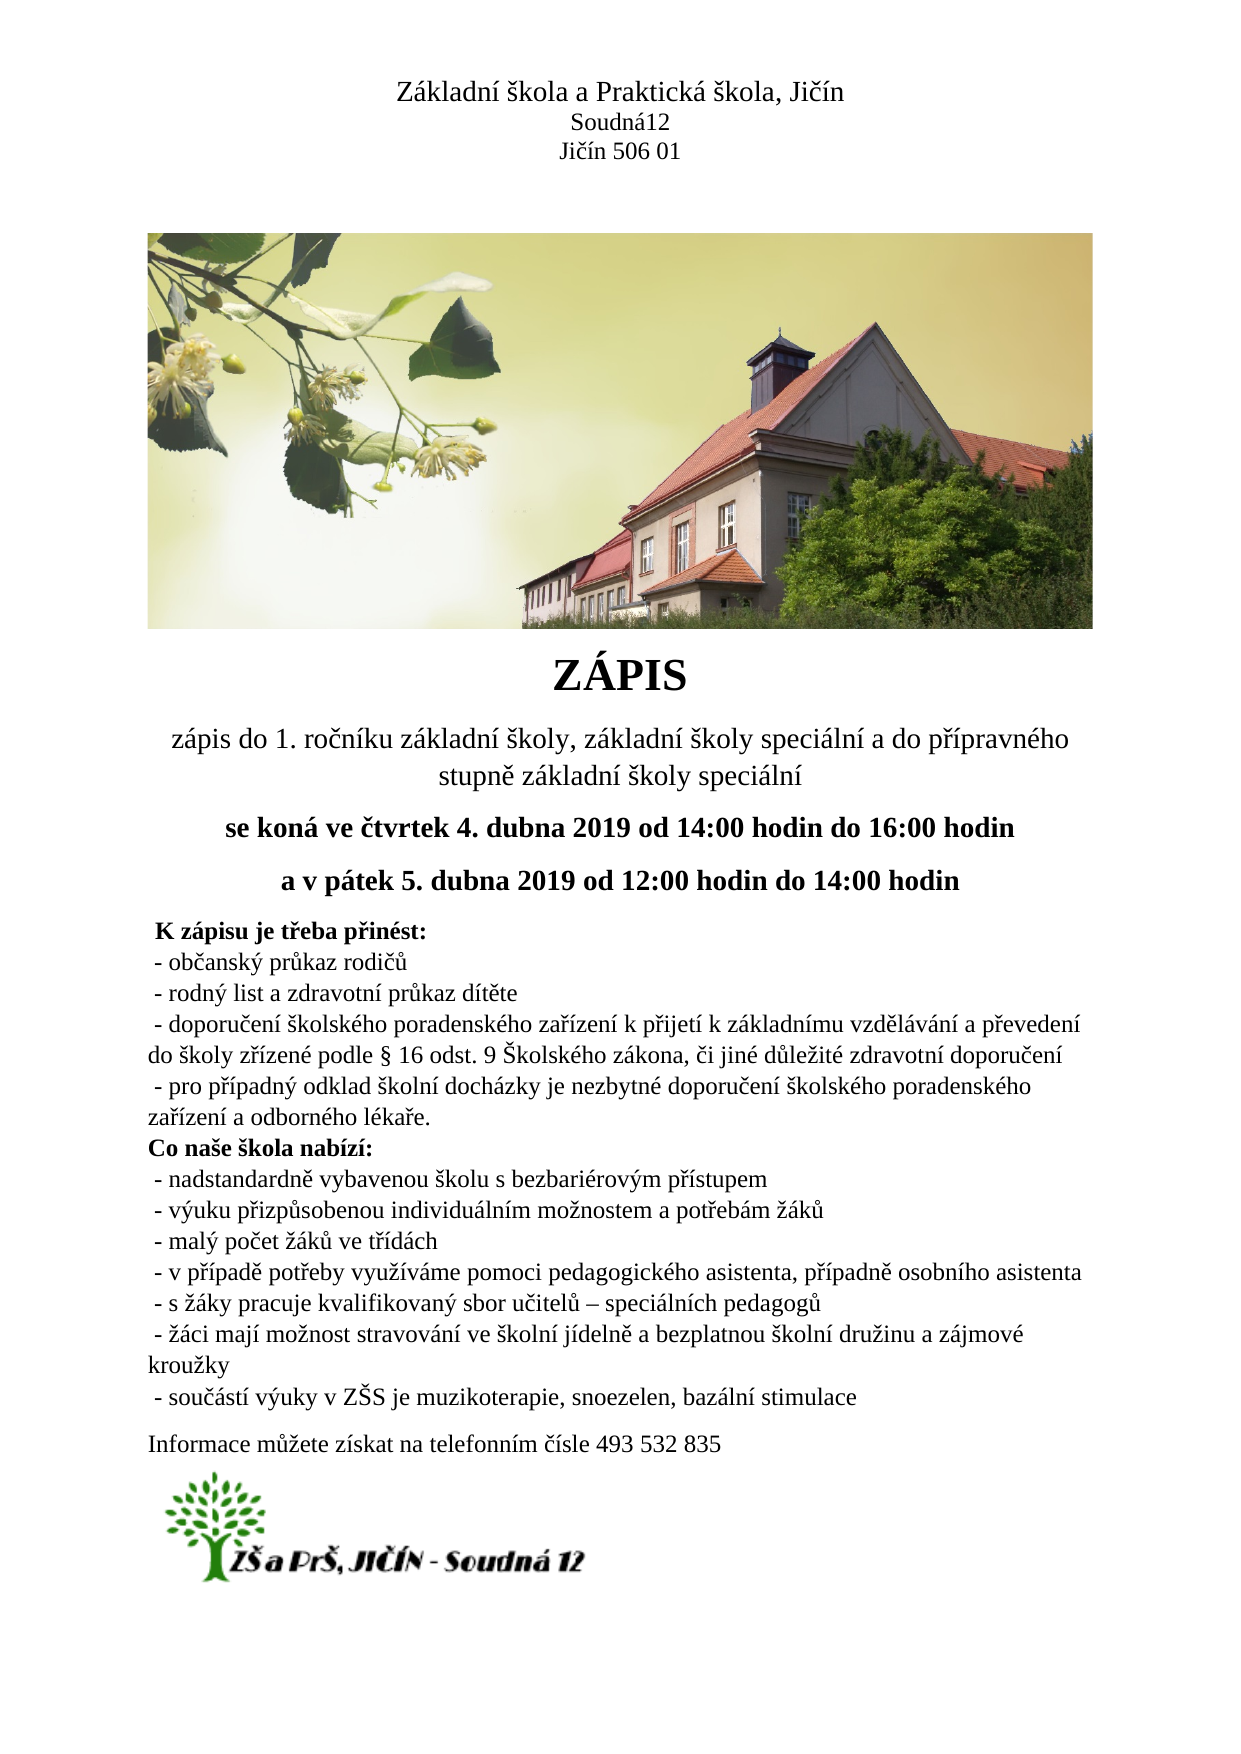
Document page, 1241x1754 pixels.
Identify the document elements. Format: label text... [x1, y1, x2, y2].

text se koná ve čtvrtek 4. dubna 2019 od 14:00 hodin do 16:00 hodin [148, 810, 1093, 844]
text K zápisu je třeba přinést: - občanský průkaz rodičů - rodný list a zdravotní průkaz dítěte - doporučení školského poradenského zařízení k přijetí k základnímu vzdělávání a převedení do školy zřízené podle § 16 odst. 9 Školského zákona, či jiné důležité zdravotní doporučení - pro případný odklad školní docházky je nezbytné doporučení školského poradenského zařízení a odborného lékaře. Co naše škola nabízí: - nadstandardně vybavenou školu s bezbariérovým přístupem - výuku přizpůsobenou individuálním možnostem a potřebám žáků - malý počet žáků ve třídách - v případě potřeby využíváme pomoci pedagogického asistenta, případně osobního asistenta - s žáky pracuje kvalifikovaný sbor učitelů – speciálních pedagogů - žáci mají možnost stravování ve školní jídelně a bezplatnou školní družinu a zájmové kroužky - součástí výuky v ZŠS je muzikoterapie, snoezelen, bazální stimulace [148, 916, 1093, 1410]
picture [147, 1460, 615, 1587]
text zápis do 1. ročníku základní školy, základní školy speciální a do přípravného stupně základní školy speciální [148, 721, 1093, 791]
picture [147, 233, 1093, 629]
text a v pátek 5. dubna 2019 od 12:00 hodin do 14:00 hodin [148, 863, 1093, 897]
text ZÁPIS [148, 648, 1093, 701]
